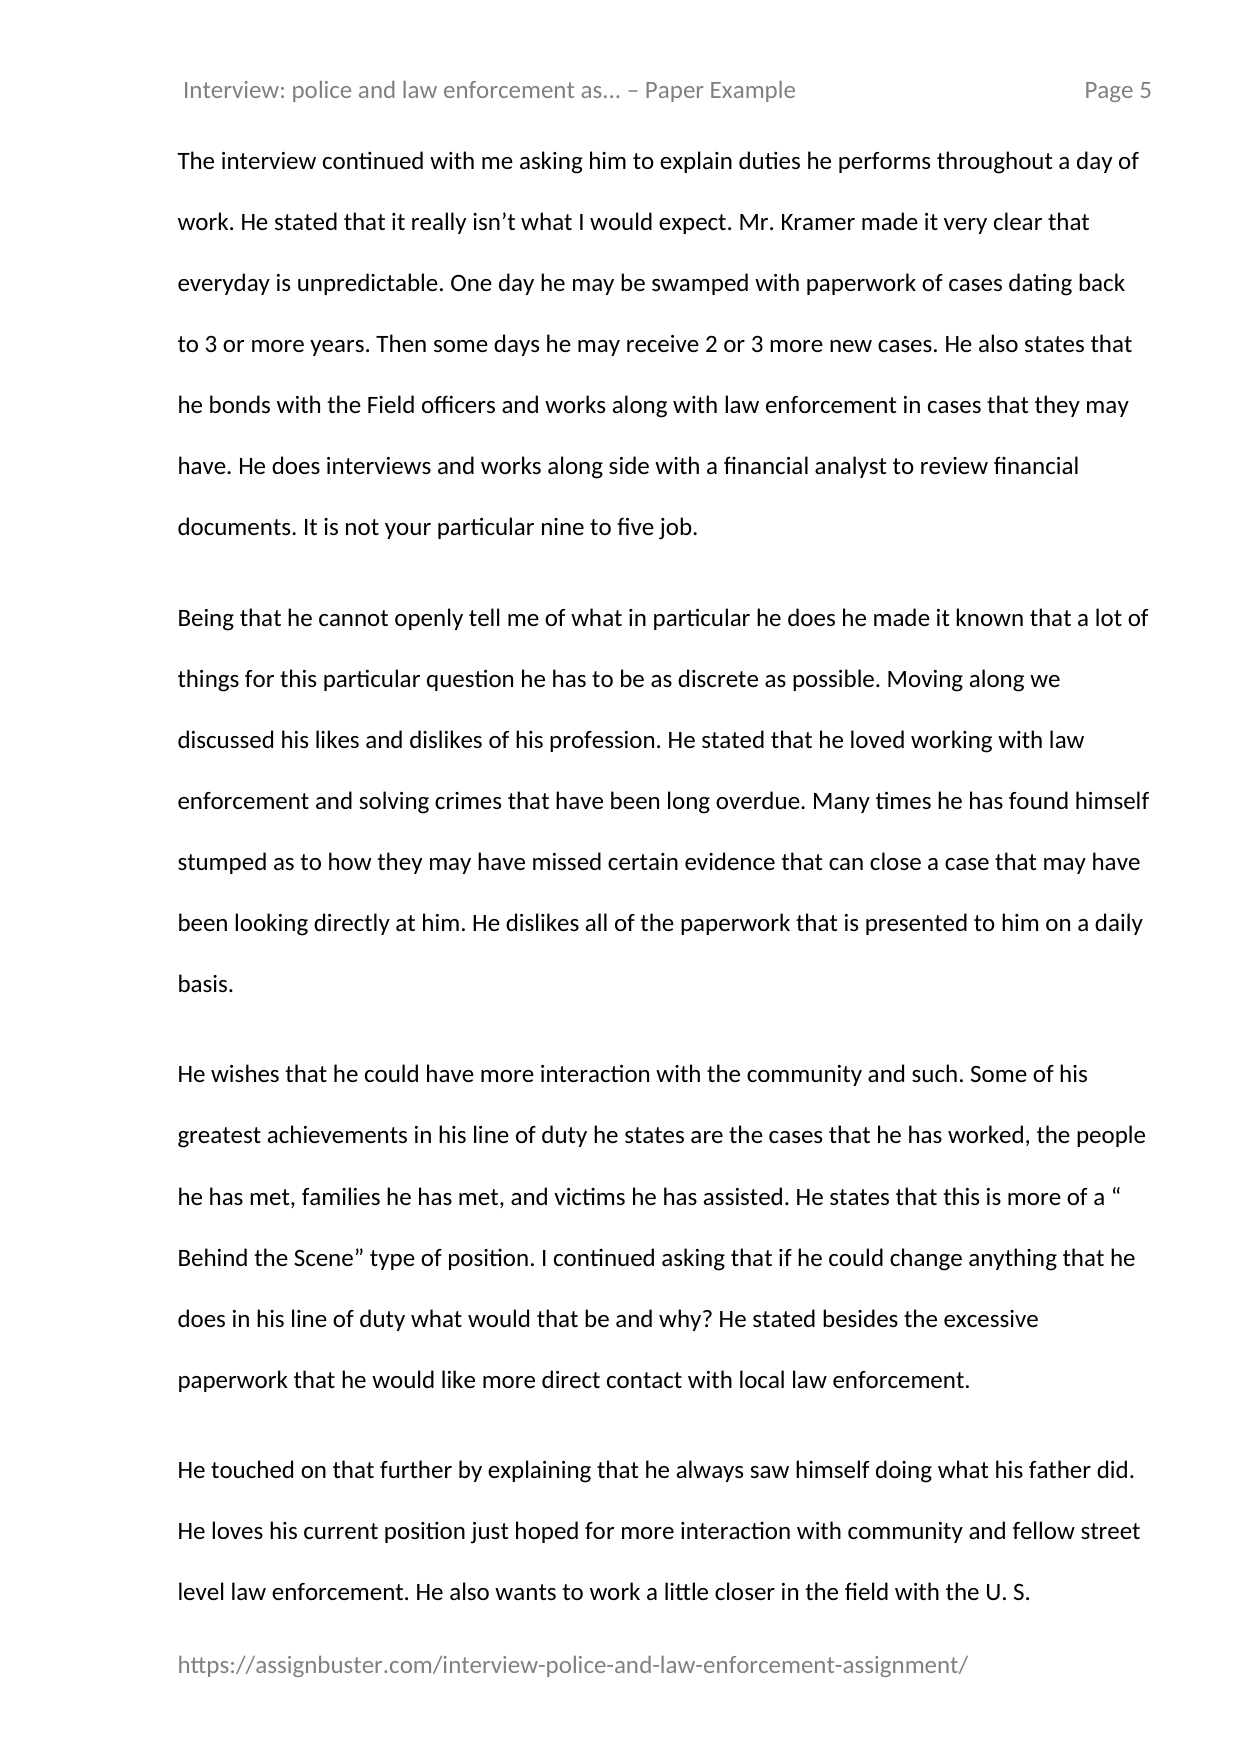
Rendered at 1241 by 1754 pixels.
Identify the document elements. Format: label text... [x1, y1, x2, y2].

text Being that he cannot openly tell me of what in particular he does he made it known that a lot of things for this particular question he has to be as discrete as possible. Moving along we discussed his likes and dislikes of his profession. He stated that he loved working with law enforcement and solving crimes that have been long overdue. Many times he has found himself stumped as to how they may have missed certain evidence that can close a case that may have been looking directly at him. He dislikes all of the paperwork that is presented to him on a daily basis. [177, 602, 1152, 998]
text The interview continued with me asking him to explain duties he performs throughout a day of work. He stated that it really isn’t what I would expect. Mr. Kramer made it very clear that everyday is unpredictable. One day he may be swamped with paperwork of cases dating back to 3 or more years. Then some days he may receive 2 or 3 more new cases. He also states that he bonds with the Field officers and works along with law enforcement in cases that they may have. He does interviews and works along side with a financial analyst to review financial documents. It is not your particular nine to five job. [177, 145, 1152, 542]
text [177, 1454, 1152, 1607]
text He wishes that he could have more interaction with the community and such. Some of his greatest achievements in his line of duty he states are the cases that he has worked, the people he has met, families he has met, and victims he has assisted. He states that this is more of a “ Behind the Scene” type of position. I continued asking that if he could change anything that he does in his line of duty what would that be and why? He stated besides the excessive paperwork that he would like more direct contact with local law enforcement. [177, 1058, 1152, 1394]
